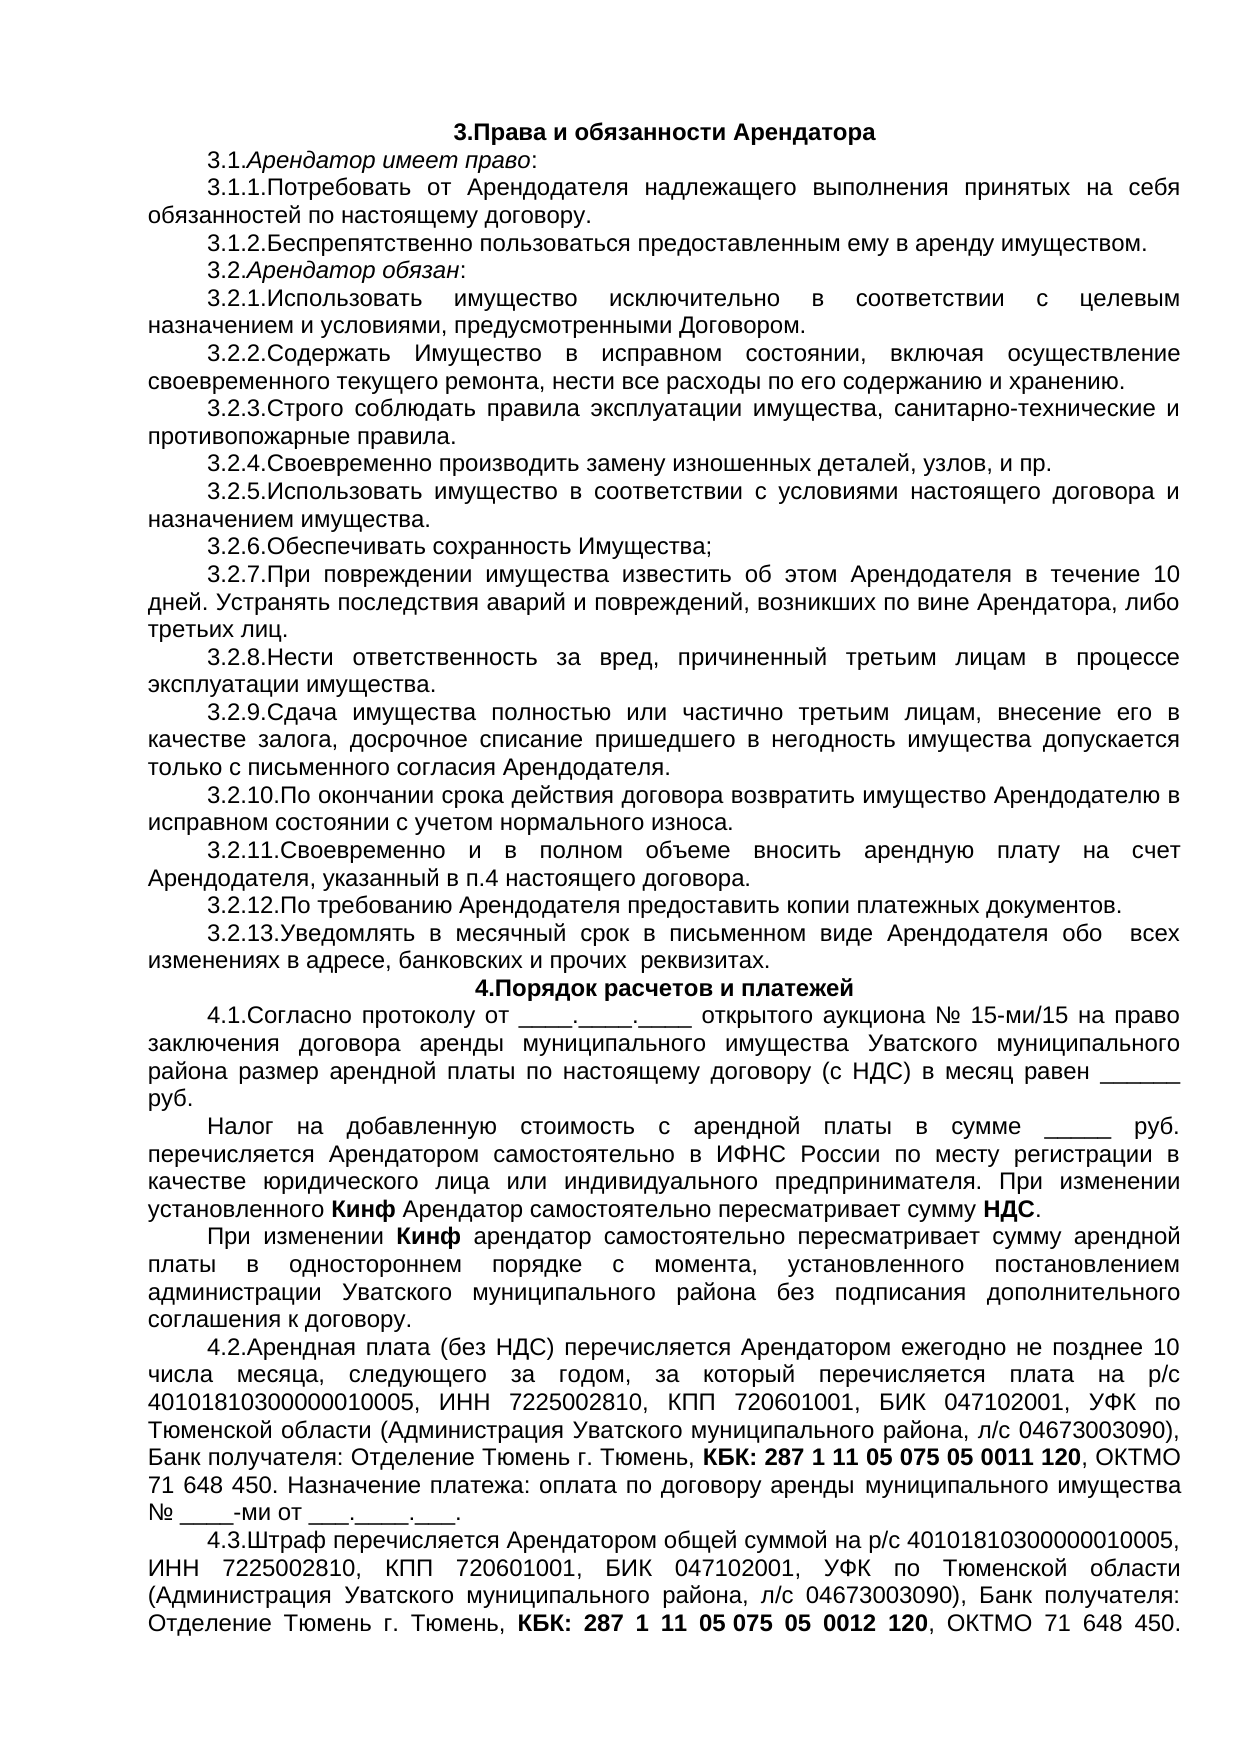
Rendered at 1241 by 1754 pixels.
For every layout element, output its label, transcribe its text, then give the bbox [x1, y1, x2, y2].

text 3.2.11.Своевременно и в полном объеме вносить арендную плату на счет Арендодателя, указанный в п.4 настоящего договора. [148, 836, 1181, 891]
text 3.2.10.По окончании срока действия договора возвратить имущество Арендодателю в исправном состоянии с учетом нормального износа. [148, 781, 1181, 836]
text 3.2.1.Использовать имущество исключительно в соответствии с целевым назначением и условиями, предусмотренными Договором. [148, 284, 1181, 339]
text 3.2.6.Обеспечивать сохранность Имущества; [148, 532, 1181, 560]
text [148, 1526, 1181, 1636]
text При изменении Кинф арендатор самостоятельно пересматривает сумму арендной платы в одностороннем порядке с момента, установленного постановлением администрации Уватского муниципального района без подписания дополнительного соглашения к договору. [148, 1222, 1181, 1333]
text 3.2.2.Содержать Имущество в исправном состоянии, включая осуществление своевременного текущего ремонта, нести все расходы по его содержанию и хранению. [148, 339, 1181, 394]
text Налог на добавленную стоимость с арендной платы в сумме _____ руб. перечисляется Арендатором самостоятельно в ИФНС России по месту регистрации в качестве юридического лица или индивидуального предпринимателя. При изменении установленного Кинф Арендатор самостоятельно пересматривает сумму НДС. [148, 1112, 1181, 1222]
text 3.2.9.Сдача имущества полностью или частично третьим лицам, внесение его в качестве залога, досрочное списание пришедшего в негодность имущества допускается только с письменного согласия Арендодателя. [148, 698, 1181, 781]
text 4.2.Арендная плата (без НДС) перечисляется Арендатором ежегодно не позднее 10 числа месяца, следующего за годом, за который перечисляется плата на р/с 40101810300000010005, ИНН 7225002810, КПП 720601001, БИК 047102001, УФК по Тюменской области (Администрация Уватского муниципального района, л/с 04673003090), Банк получателя: Отделение Тюмень г. Тюмень, КБК: 287 1 11 05 075 05 0011 120, ОКТМО 71 648 450. Назначение платежа: оплата по договору аренды муниципального имущества № ____-ми от ___.____.___. [148, 1333, 1181, 1526]
text 3.2.13.Уведомлять в месячный срок в письменном виде Арендодателя обо всех изменениях в адресе, банковских и прочих реквизитах. [148, 919, 1181, 974]
text 3.1.Арендатор имеет право: [148, 146, 1181, 173]
text 4.1.Согласно протоколу от ____.____.____ открытого аукциона № 15-ми/15 на право заключения договора аренды муниципального имущества Уватского муниципального района размер арендной платы по настоящему договору (с НДС) в месяц равен ______ руб. [148, 1001, 1181, 1112]
text 3.2.8.Нести ответственность за вред, причиненный третьим лицам в процессе эксплуатации имущества. [148, 643, 1181, 698]
text 3.1.1.Потребовать от Арендодателя надлежащего выполнения принятых на себя обязанностей по настоящему договору. [148, 173, 1181, 228]
text 3.2.4.Своевременно производить замену изношенных деталей, узлов, и пр. [148, 449, 1181, 477]
text 3.2.12.По требованию Арендодателя предоставить копии платежных документов. [148, 891, 1181, 919]
text 3.2.3.Строго соблюдать правила эксплуатации имущества, санитарно-технические и противопожарные правила. [148, 394, 1181, 449]
text 3.1.2.Беспрепятственно пользоваться предоставленным ему в аренду имуществом. [148, 228, 1181, 256]
text 3.2.Арендатор обязан: [148, 256, 1181, 284]
text 4.Порядок расчетов и платежей [148, 974, 1181, 1001]
text 3.2.5.Использовать имущество в соответствии с условиями настоящего договора и назначением имущества. [148, 477, 1181, 532]
text 3.Права и обязанности Арендатора [148, 118, 1181, 146]
text 3.2.7.При повреждении имущества известить об этом Арендодателя в течение 10 дней. Устранять последствия аварий и повреждений, возникших по вине Арендатора, либо третьих лиц. [148, 560, 1181, 643]
